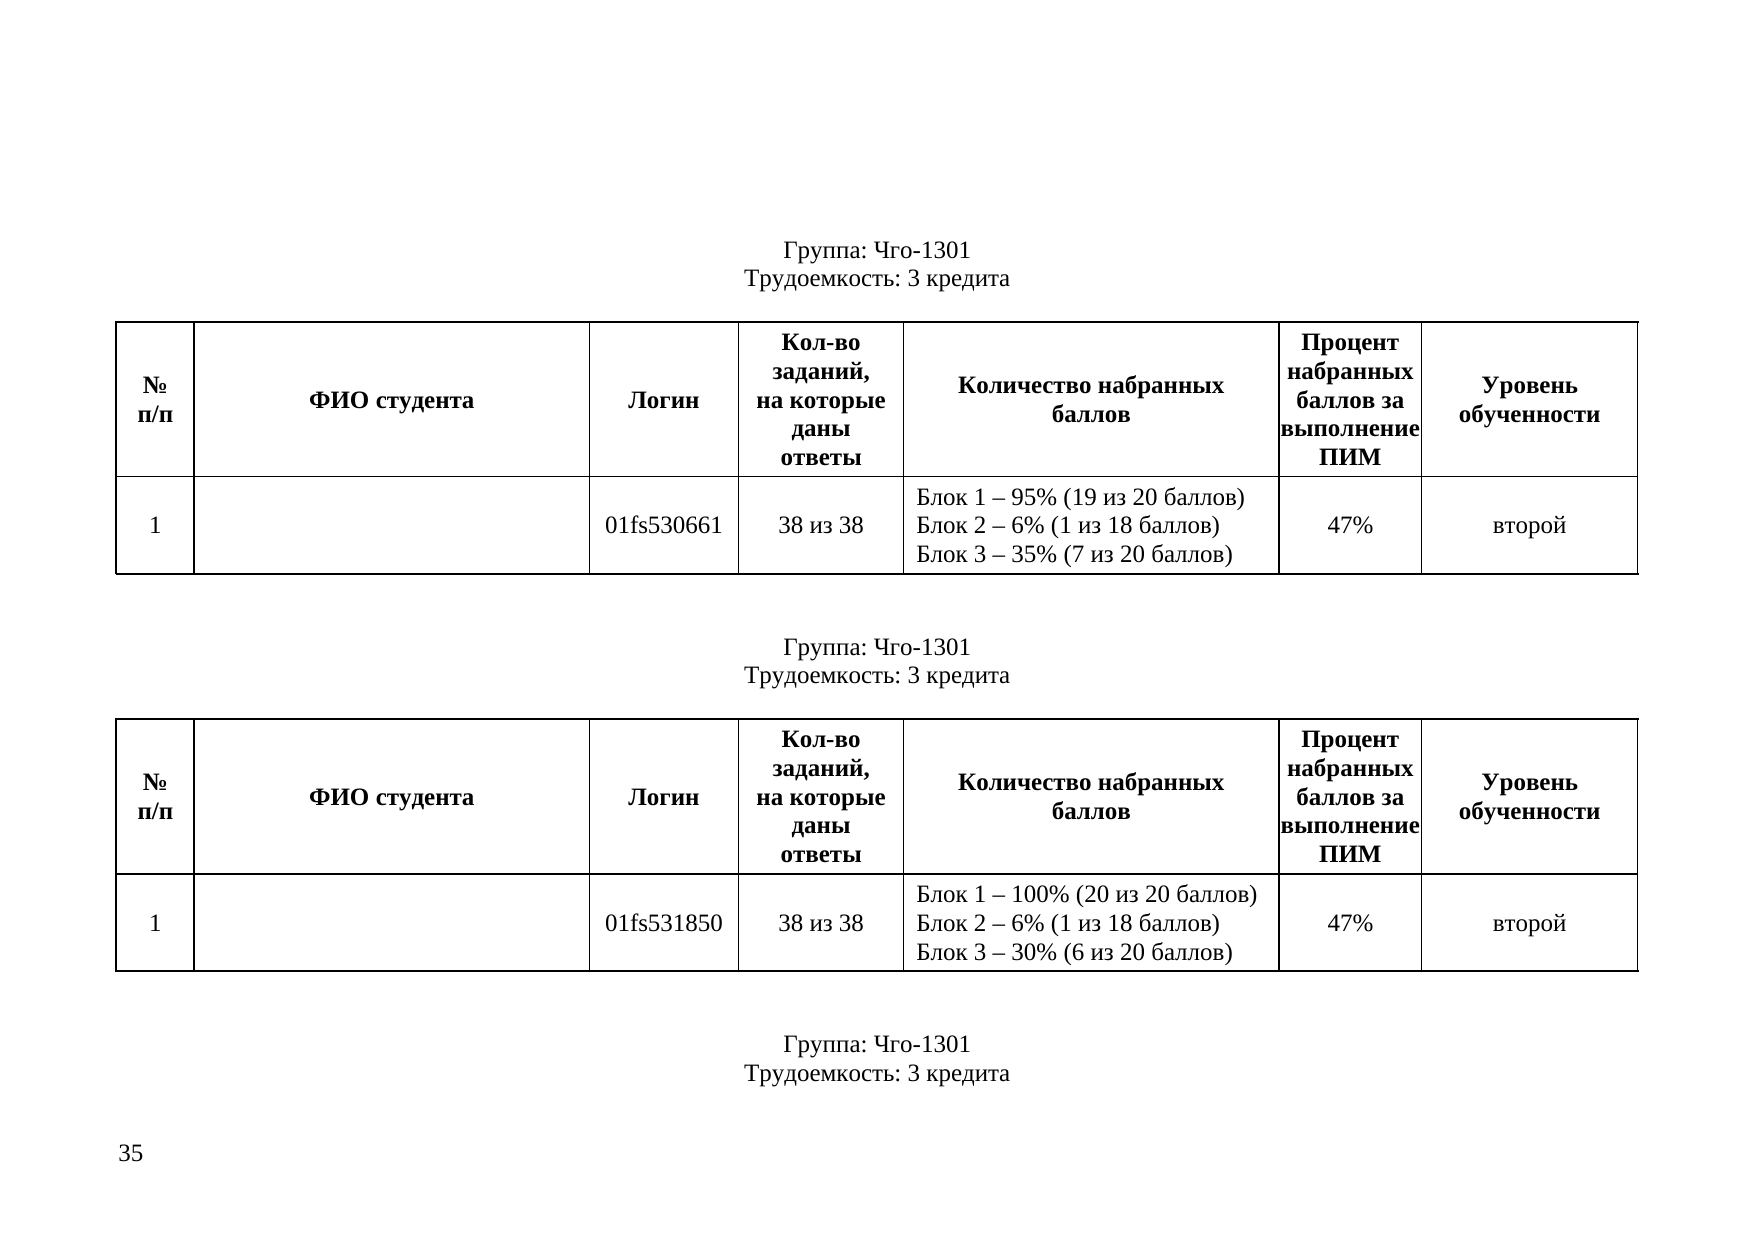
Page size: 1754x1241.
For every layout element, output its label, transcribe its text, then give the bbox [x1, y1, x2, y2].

table_header Количество набранных баллов [904, 720, 1278, 873]
table_header Процент набранных баллов за выполнение ПИМ [1280, 720, 1421, 873]
table_header № п/п [117, 323, 193, 476]
table_header Кол-во заданий, на которые даны ответы [739, 323, 903, 476]
table_header Кол-во заданий, на которые даны ответы [739, 720, 903, 873]
text Группа: Чго-1301 [118, 1029, 1636, 1058]
table_cell 01fs530661 [590, 477, 738, 573]
table_cell [195, 477, 589, 573]
table_header Логин [590, 720, 738, 873]
table_header Уровень обученности [1422, 323, 1637, 476]
text Трудоемкость: 3 кредита [118, 263, 1636, 292]
table_header ФИО студента [195, 720, 589, 873]
table_cell 38 из 38 [739, 477, 903, 573]
table_header № п/п [117, 720, 193, 873]
table_cell 47% [1280, 477, 1421, 573]
table_cell 01fs531850 [590, 875, 738, 970]
table_header Количество набранных баллов [904, 323, 1278, 476]
text Трудоемкость: 3 кредита [118, 661, 1636, 689]
table_cell [195, 875, 589, 970]
table_header Логин [590, 323, 738, 476]
table_header Уровень обученности [1422, 720, 1637, 873]
table_cell второй [1422, 477, 1637, 573]
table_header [1280, 323, 1421, 476]
table_cell 38 из 38 [739, 875, 903, 970]
table_cell 47% [1280, 875, 1421, 970]
text Группа: Чго-1301 [118, 632, 1636, 661]
table_cell 1 [117, 875, 193, 970]
table_header ФИО студента [195, 323, 589, 476]
table_cell второй [1422, 875, 1637, 970]
text Группа: Чго-1301 [118, 235, 1636, 263]
table_cell 1 [117, 477, 193, 573]
text Трудоемкость: 3 кредита [118, 1058, 1636, 1087]
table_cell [904, 875, 1278, 970]
table_cell Блок 1 – 95% (19 из 20 баллов) Блок 2 – 6% (1 из 18 баллов) Блок 3 – 35% (7 из 20 баллов) [904, 477, 1278, 573]
